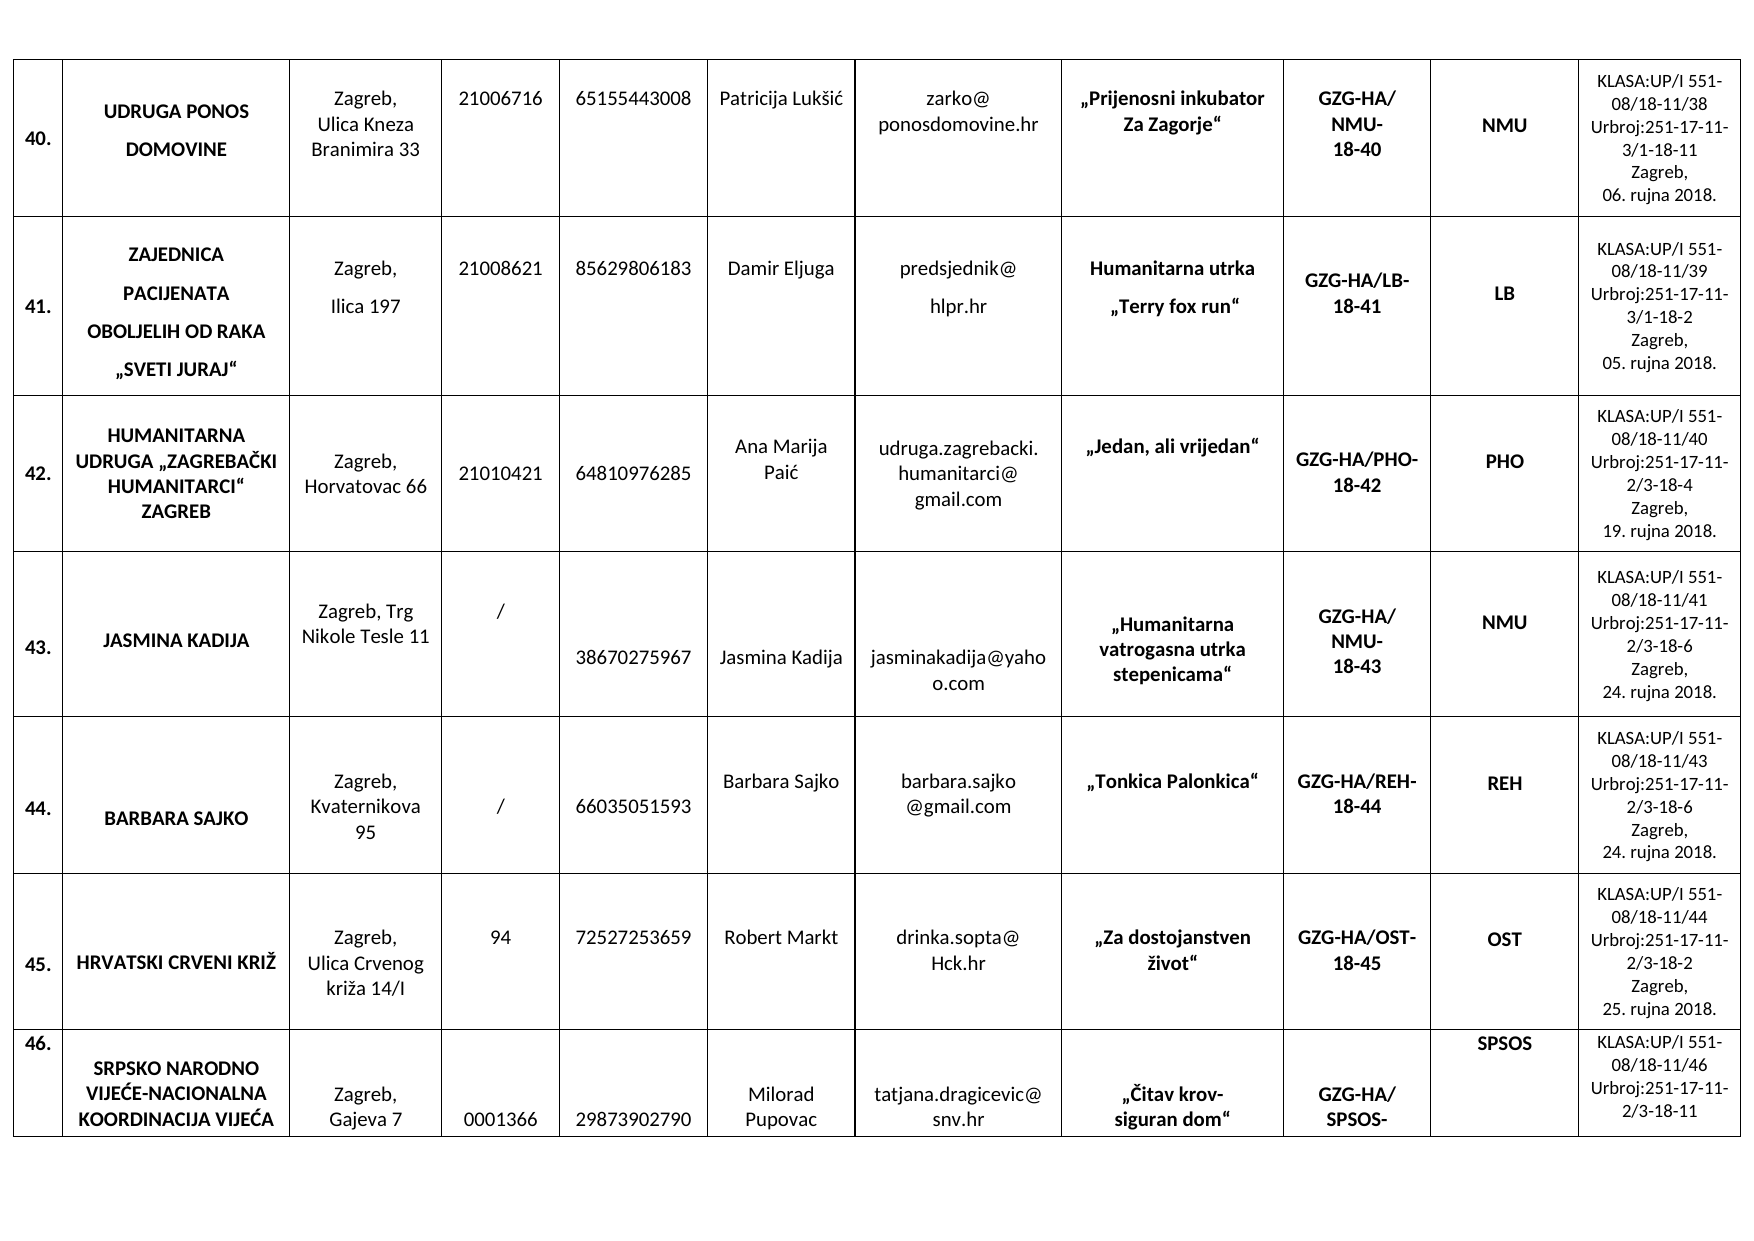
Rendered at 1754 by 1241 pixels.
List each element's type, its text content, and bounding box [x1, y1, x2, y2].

table_cell Zagreb, Horvatovac 66 [290, 396, 441, 551]
table_cell 21010421 [442, 396, 559, 551]
table_cell barbara.sajko @gmail.com [856, 717, 1061, 873]
table_cell LB [1431, 217, 1578, 394]
table_cell Milorad Pupovac [708, 1030, 854, 1136]
table_cell Zagreb, Ulica Kneza Branimira 33 [290, 60, 441, 216]
table_cell 0001366 [442, 1030, 559, 1136]
table_cell GZG-HA/REH- 18-44 [1284, 717, 1430, 873]
table_cell udruga.zagrebacki. humanitarci@ gmail.com [856, 396, 1061, 551]
table_cell 94 [442, 874, 559, 1029]
table_cell jasminakadija@yahoo.com [856, 552, 1061, 716]
table_cell Zagreb, Ilica 197 [290, 217, 441, 394]
table_cell predsjednik@ hlpr.hr [856, 217, 1061, 394]
table_cell Ana Marija Paić [708, 396, 854, 551]
table_cell GZG-HA/PHO- 18-42 [1284, 396, 1430, 551]
table_cell KLASA:UP/I 551-08/18-11/38 Urbroj:251-17-11-3/1-18-11 Zagreb, 06. rujna 2018. [1579, 60, 1740, 216]
table_cell HUMANITARNA UDRUGA „ZAGREBAČKI HUMANITARCI“ ZAGREB [63, 396, 289, 551]
table_cell GZG-HA/NMU- 18-40 [1284, 60, 1430, 216]
table_cell zarko@ ponosdomovine.hr [856, 60, 1061, 216]
table_cell GZG-HA/OST- 18-45 [1284, 874, 1430, 1029]
table_cell 64810976285 [560, 396, 707, 551]
table_cell / [442, 717, 559, 873]
table_cell Robert Markt [708, 874, 854, 1029]
table_cell OST [1431, 874, 1578, 1029]
table_cell 65155443008 [560, 60, 707, 216]
table_cell 21008621 [442, 217, 559, 394]
table_cell KLASA:UP/I 551-08/18-11/43 Urbroj:251-17-11-2/3-18-6 Zagreb, 24. rujna 2018. [1579, 717, 1740, 873]
table_cell 44. [14, 717, 62, 873]
table_cell Barbara Sajko [708, 717, 854, 873]
table_cell 42. [14, 396, 62, 551]
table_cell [1062, 1030, 1283, 1136]
table_cell 45. [14, 874, 62, 1029]
table_cell KLASA:UP/I 551-08/18-11/40 Urbroj:251-17-11-2/3-18-4 Zagreb, 19. rujna 2018. [1579, 396, 1740, 551]
table_cell 41. [14, 217, 62, 394]
table_cell HRVATSKI CRVENI KRIŽ [63, 874, 289, 1029]
table_cell Zagreb, Trg Nikole Tesle 11 [290, 552, 441, 716]
table_cell NMU [1431, 552, 1578, 716]
table_cell „Jedan, ali vrijedan“ [1062, 396, 1283, 551]
table_cell UDRUGA PONOS DOMOVINE [63, 60, 289, 216]
table_cell Humanitarna utrka „Terry fox run“ [1062, 217, 1283, 394]
table_cell „Humanitarna vatrogasna utrka stepenicama“ [1062, 552, 1283, 716]
table_cell Jasmina Kadija [708, 552, 854, 716]
table_cell 40. [14, 60, 62, 216]
table_cell „Za dostojanstven život“ [1062, 874, 1283, 1029]
table_cell GZG-HA/LB- 18-41 [1284, 217, 1430, 394]
table_cell GZG-HA/NMU- 18-43 [1284, 552, 1430, 716]
table_cell „Prijenosni inkubator Za Zagorje“ [1062, 60, 1283, 216]
table_cell Zagreb, Kvaternikova 95 [290, 717, 441, 873]
table_cell drinka.sopta@ Hck.hr [856, 874, 1061, 1029]
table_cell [856, 1030, 1061, 1136]
table_cell 66035051593 [560, 717, 707, 873]
table_cell Patricija Lukšić [708, 60, 854, 216]
table_cell KLASA:UP/I 551-08/18-11/41 Urbroj:251-17-11-2/3-18-6 Zagreb, 24. rujna 2018. [1579, 552, 1740, 716]
table_cell 43. [14, 552, 62, 716]
table_cell KLASA:UP/I 551-08/18-11/44 Urbroj:251-17-11-2/3-18-2 Zagreb, 25. rujna 2018. [1579, 874, 1740, 1029]
table_cell Zagreb, Gajeva 7 [290, 1030, 441, 1136]
table_cell KLASA:UP/I 551-08/18-11/39 Urbroj:251-17-11-3/1-18-2 Zagreb, 05. rujna 2018. [1579, 217, 1740, 394]
table_cell 29873902790 [560, 1030, 707, 1136]
table_cell Zagreb, Ulica Crvenog križa 14/I [290, 874, 441, 1029]
table_cell SPSOS [1431, 1030, 1578, 1136]
table_cell 85629806183 [560, 217, 707, 394]
table_cell 21006716 [442, 60, 559, 216]
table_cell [63, 1030, 289, 1136]
table_cell 72527253659 [560, 874, 707, 1029]
table_cell GZG-HA/SPSOS- 18-46 [1284, 1030, 1430, 1136]
table_cell „Tonkica Palonkica“ [1062, 717, 1283, 873]
table_cell BARBARA SAJKO [63, 717, 289, 873]
table_cell JASMINA KADIJA [63, 552, 289, 716]
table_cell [1579, 1030, 1740, 1136]
table_cell PHO [1431, 396, 1578, 551]
table_cell ZAJEDNICA PACIJENATA OBOLJELIH OD RAKA „SVETI JURAJ“ [63, 217, 289, 394]
table_cell Damir Eljuga [708, 217, 854, 394]
table_cell 38670275967 [560, 552, 707, 716]
table_cell NMU [1431, 60, 1578, 216]
table_cell REH [1431, 717, 1578, 873]
table_cell / [442, 552, 559, 716]
table_cell 46. [14, 1030, 62, 1136]
